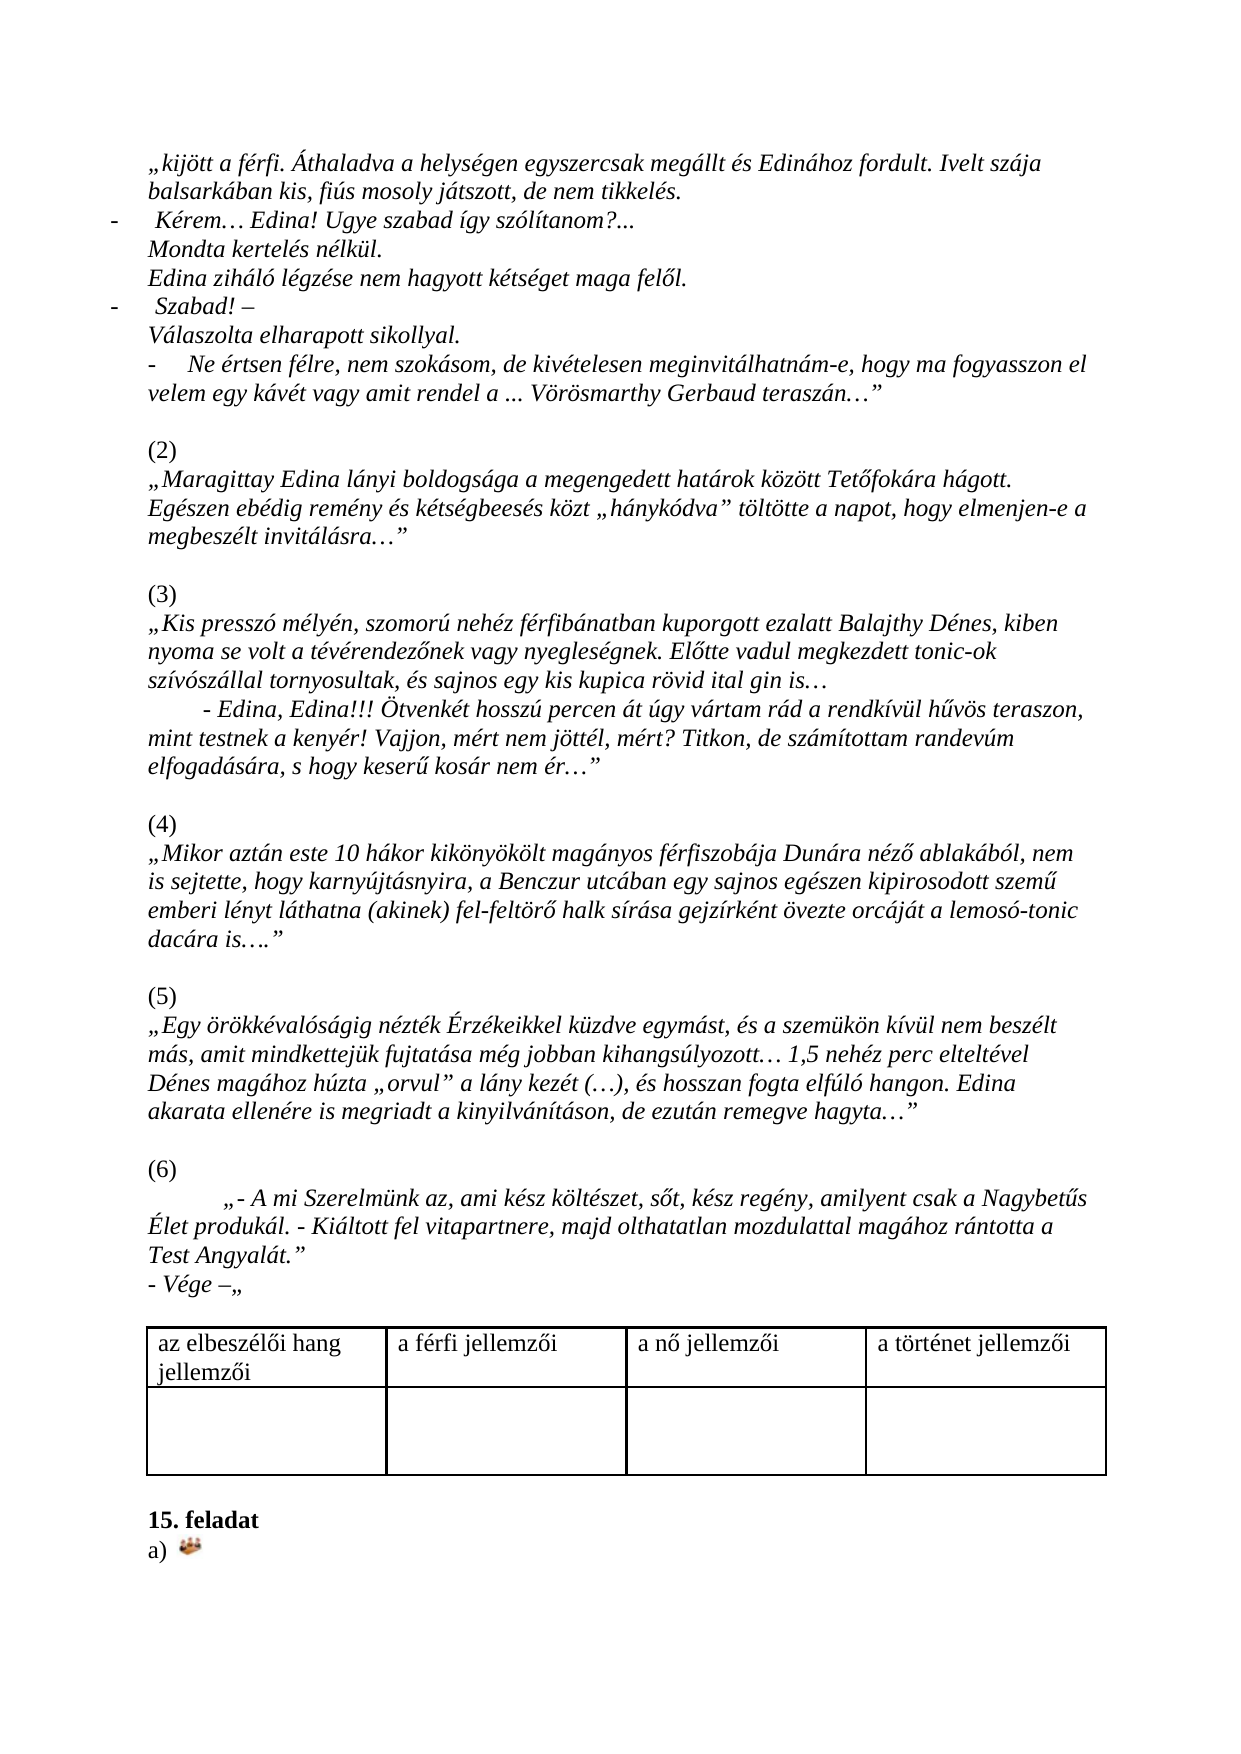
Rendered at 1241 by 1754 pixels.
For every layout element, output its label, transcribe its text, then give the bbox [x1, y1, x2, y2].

table_cell [867, 1388, 1105, 1474]
text (5) [148, 981, 1093, 1010]
text (6) [148, 1154, 1093, 1183]
table_header a férfi jellemzői [388, 1329, 625, 1386]
text „kijött a férfi. Áthaladva a helységen egyszercsak megállt és Edinához fordult. Ivelt szája balsarkában kis, fiús mosoly játszott, de nem tikkelés. [148, 148, 1093, 205]
text - Edina, Edina!!! Ötvenkét hosszú percen át úgy vártam rád a rendkívül hűvös teraszon, mint testnek a kenyér! Vajjon, mért nem jöttél, mért? Titkon, de számítottam randevúm elfogadására, s hogy keserű kosár nem ér…” [148, 694, 1093, 780]
text - Vége –„ [148, 1269, 1093, 1298]
table_cell [388, 1388, 625, 1474]
table_cell [628, 1388, 865, 1474]
text „Maragittay Edina lányi boldogsága a megengedett határok között Tetőfokára hágott. Egészen ebédig remény és kétségbeesés közt „hánykódva” töltötte a napot, hogy elmenjen-e a megbeszélt invitálásra…” [148, 464, 1093, 550]
text - Szabad! – [110, 291, 1093, 320]
text Válaszolta elharapott sikollyal. [148, 320, 1093, 349]
text Mondta kertelés nélkül. [148, 234, 1093, 263]
text Edina ziháló légzése nem hagyott kétséget maga felől. [148, 263, 1093, 291]
picture [173, 1533, 207, 1559]
text „Mikor aztán este 10 hákor kikönyökölt magányos férfiszobája Dunára néző ablakából, nem is sejtette, hogy karnyújtásnyira, a Benczur utcában egy sajnos egészen kipirosodott szemű emberi lényt láthatna (akinek) fel-feltörő halk sírása gejzírként övezte orcáját a lemosó-tonic dacára is….” [148, 838, 1093, 953]
text (3) [148, 579, 1093, 608]
text a) [148, 1534, 1093, 1564]
text (2) [148, 435, 1093, 464]
text 15. feladat [148, 1505, 1093, 1534]
text - Kérem… Edina! Ugye szabad így szólítanom?... [110, 205, 1093, 234]
table_header az elbeszélői hang jellemzői [148, 1329, 385, 1386]
text „Egy örökkévalóságig nézték Érzékeikkel küzdve egymást, és a szemükön kívül nem beszélt más, amit mindkettejük fujtatása még jobban kihangsúlyozott… 1,5 nehéz perc elteltével Dénes magához húzta „orvul” a lány kezét (…), és hosszan fogta elfúló hangon. Edina akarata ellenére is megriadt a kinyilvánításon, de ezután remegve hagyta…” [148, 1010, 1093, 1125]
text „Kis presszó mélyén, szomorú nehéz férfibánatban kuporgott ezalatt Balajthy Dénes, kiben nyoma se volt a tévérendezőnek vagy nyegleségnek. Előtte vadul megkezdett tonic-ok szívószállal tornyosultak, és sajnos egy kis kupica rövid ital gin is… [148, 608, 1093, 694]
table_cell [148, 1388, 385, 1474]
table_header a történet jellemzői [867, 1329, 1105, 1386]
text - Ne értsen félre, nem szokásom, de kivételesen meginvitálhatnám-e, hogy ma fogyasszon el velem egy kávét vagy amit rendel a ... Vörösmarthy Gerbaud teraszán…” [148, 349, 1093, 406]
text (4) [148, 809, 1093, 838]
table_header a nő jellemzői [628, 1329, 865, 1386]
text „- A mi Szerelmünk az, ami kész költészet, sőt, kész regény, amilyent csak a Nagybetűs Élet produkál. - Kiáltott fel vitapartnere, majd olthatatlan mozdulattal magához rántotta a Test Angyalát.” [148, 1183, 1093, 1269]
